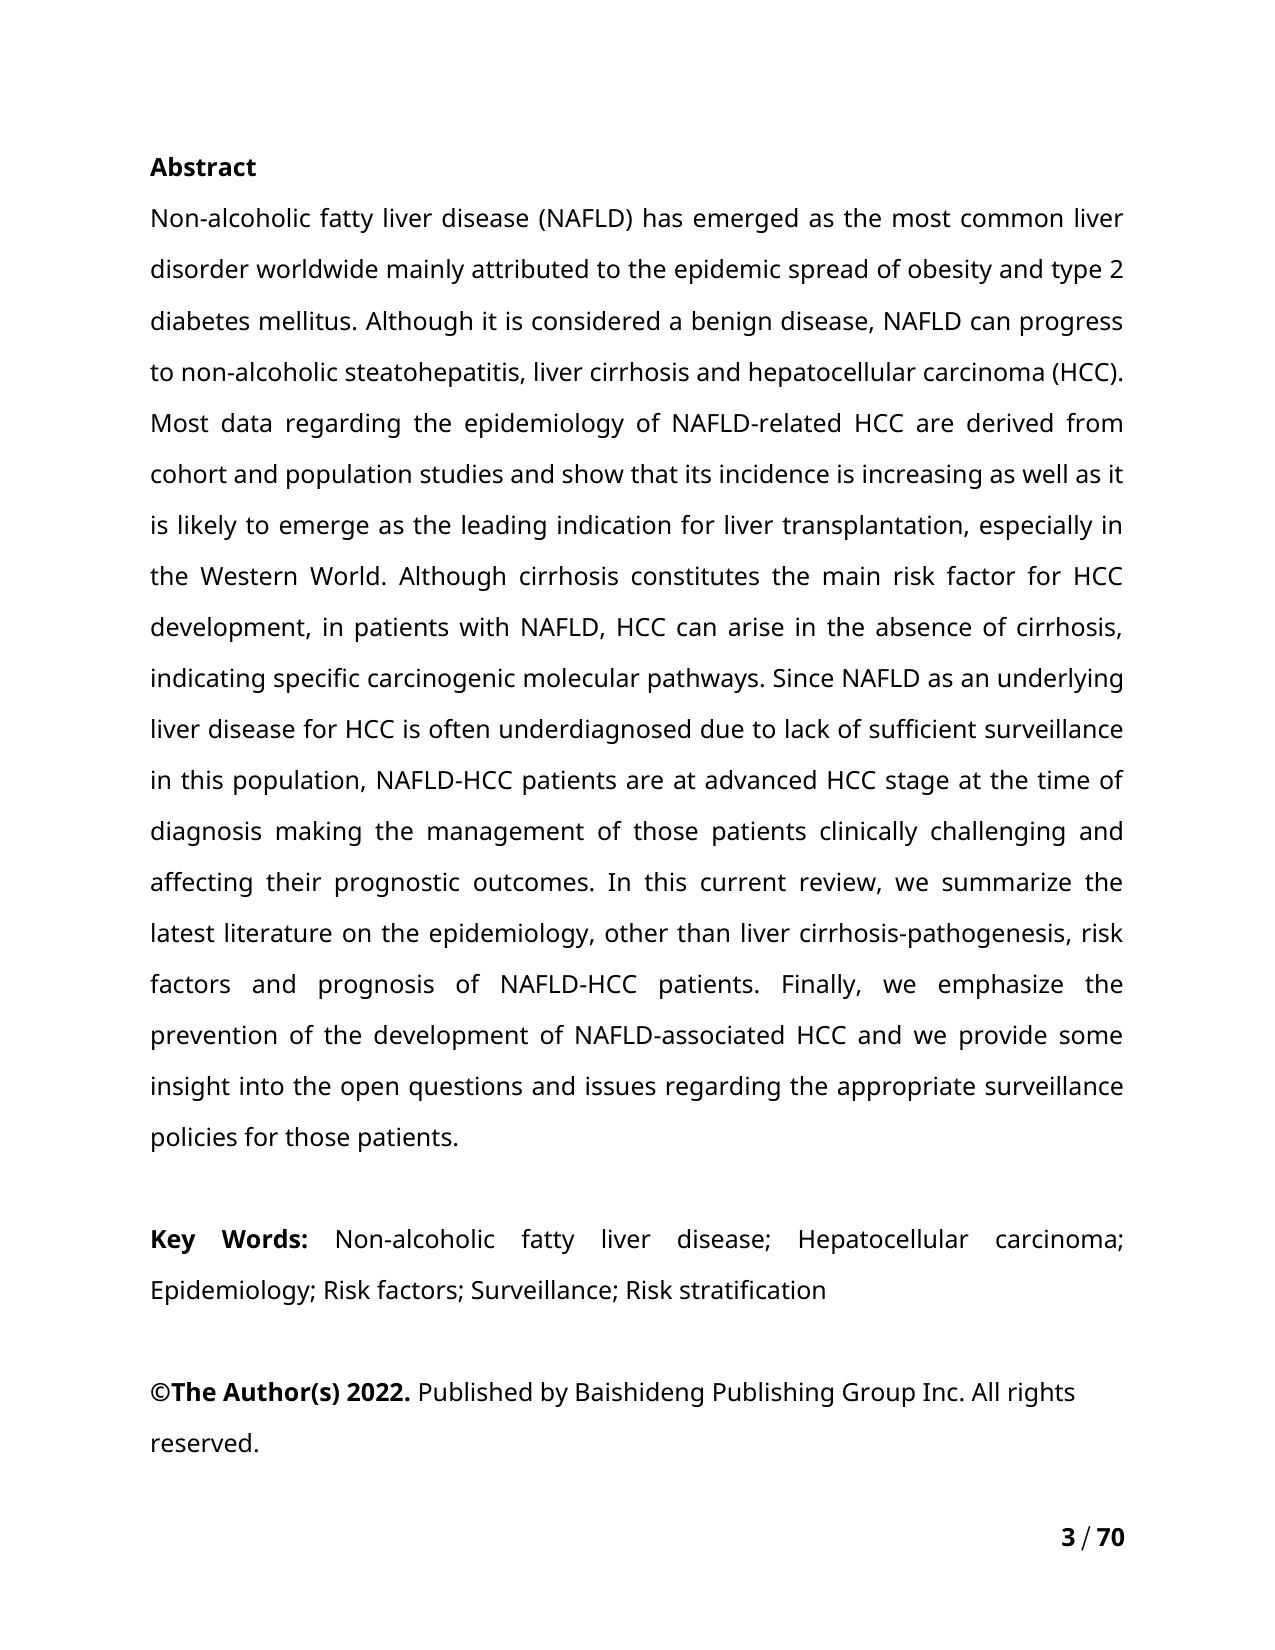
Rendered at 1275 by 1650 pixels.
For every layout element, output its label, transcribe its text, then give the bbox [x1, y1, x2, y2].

text ©The Author(s) 2022. Published by Baishideng Publishing Group Inc. All rights reserved. [150, 1375, 1125, 1460]
text Non-alcoholic fatty liver disease (NAFLD) has emerged as the most common liver disorder worldwide mainly attributed to the epidemic spread of obesity and type 2 diabetes mellitus. Although it is considered a benign disease, NAFLD can progress to non-alcoholic steatohepatitis, liver cirrhosis and hepatocellular carcinoma (HCC). Most data regarding the epidemiology of NAFLD-related HCC are derived from cohort and population studies and show that its incidence is increasing as well as it is likely to emerge as the leading indication for liver transplantation, especially in the Western World. Although cirrhosis constitutes the main risk factor for HCC development, in patients with NAFLD, HCC can arise in the absence of cirrhosis, indicating specific carcinogenic molecular pathways. Since NAFLD as an underlying liver disease for HCC is often underdiagnosed due to lack of sufficient surveillance in this population, NAFLD-HCC patients are at advanced HCC stage at the time of diagnosis making the management of those patients clinically challenging and affecting their prognostic outcomes. In this current review, we summarize the latest literature on the epidemiology, other than liver cirrhosis-pathogenesis, risk factors and prognosis of NAFLD-HCC patients. Finally, we emphasize the prevention of the development of NAFLD-associated HCC and we provide some insight into the open questions and issues regarding the appropriate surveillance policies for those patients. [150, 201, 1125, 1154]
text Key Words: Non-alcoholic fatty liver disease; Hepatocellular carcinoma; Epidemiology; Risk factors; Surveillance; Risk stratification [150, 1222, 1125, 1307]
text Abstract [150, 150, 1125, 184]
